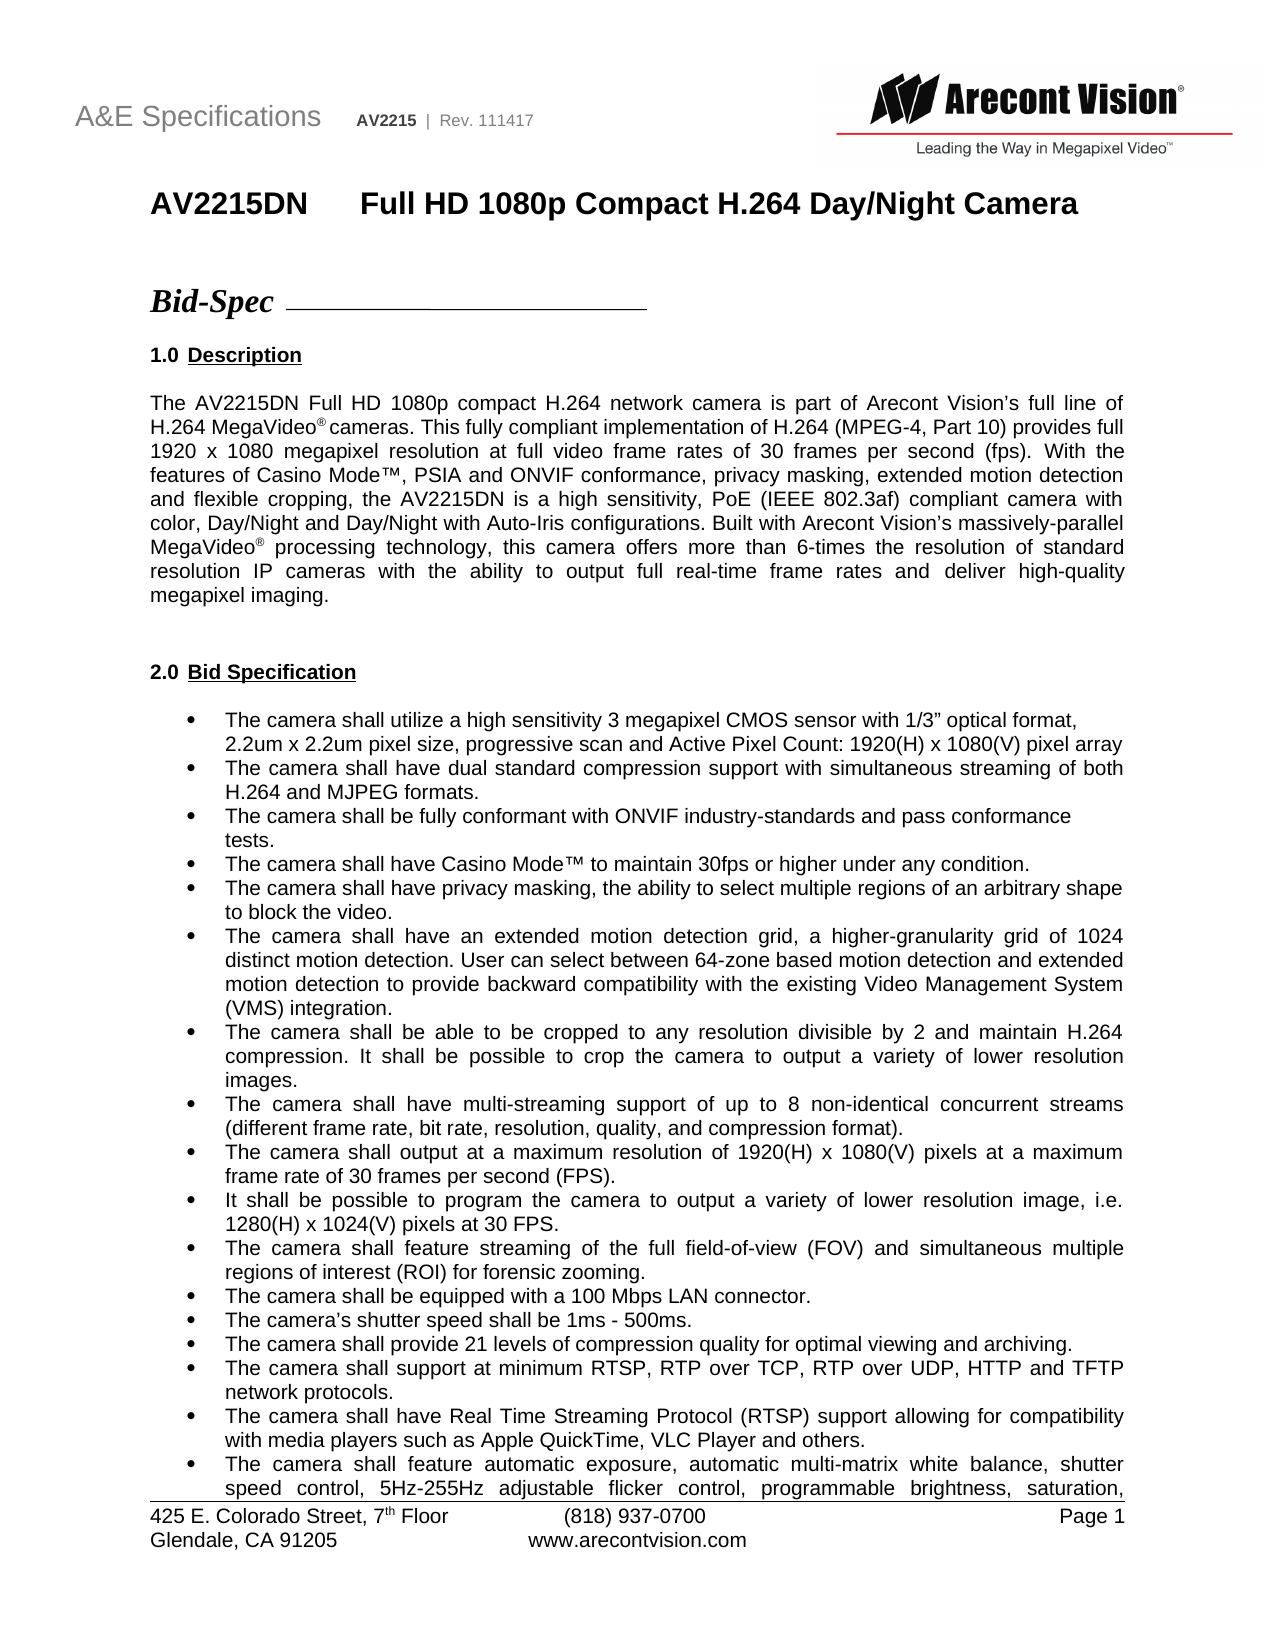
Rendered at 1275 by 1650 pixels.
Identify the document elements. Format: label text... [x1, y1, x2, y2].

list It shall be possible to program the camera to output a variety of lower resolution image, i.e. 1280(H) x 1024(V) pixels at 30 FPS. [187, 1188, 1125, 1236]
list Bid Specification [150, 659, 1125, 683]
text The AV2215DN Full HD 1080p compact H.264 network camera is part of Arecont Vision’s full line of H.264 MegaVideo® cameras. This fully compliant implementation of H.264 (MPEG-4, Part 10) provides full 1920 x 1080 megapixel resolution at full video frame rates of 30 frames per second (fps). With the features of Casino Mode™, PSIA and ONVIF conformance, privacy masking, extended motion detection and flexible cropping, the AV2215DN is a high sensitivity, PoE (IEEE 802.3af) compliant camera with color, Day/Night and Day/Night with Auto-Iris configurations. Built with Arecont Vision’s massively-parallel MegaVideo® processing technology, this camera offers more than 6-times the resolution of standard resolution IP cameras with the ability to output full real-time frame rates and deliver high-quality megapixel imaging. [150, 391, 1125, 607]
list The camera shall support at minimum RTSP, RTP over TCP, RTP over UDP, HTTP and TFTP network protocols. [187, 1356, 1125, 1404]
list The camera’s shutter speed shall be 1ms - 500ms. [187, 1308, 1125, 1332]
list The camera shall utilize a high sensitivity 3 megapixel CMOS sensor with 1/3” optical format, 2.2um x 2.2um pixel size, progressive scan and Active Pixel Count: 1920(H) x 1080(V) pixel array [187, 707, 1125, 756]
text Bid-Spec [150, 281, 1125, 319]
list The camera shall be able to be cropped to any resolution divisible by 2 and maintain H.264 compression. It shall be possible to crop the camera to output a variety of lower resolution images. [187, 1019, 1125, 1092]
list The camera shall have dual standard compression support with simultaneous streaming of both H.264 and MJPEG formats. [187, 756, 1125, 803]
list The camera shall feature streaming of the full field-of-view (FOV) and simultaneous multiple regions of interest (ROI) for forensic zooming. [187, 1236, 1125, 1284]
list The camera shall have an extended motion detection grid, a higher-granularity grid of 1024 distinct motion detection. User can select between 64-zone based motion detection and extended motion detection to provide backward compatibility with the existing Video Management System (VMS) integration. [187, 924, 1125, 1019]
list Description [150, 343, 1125, 367]
list The camera shall have Real Time Streaming Protocol (RTSP) support allowing for compatibility with media players such as Apple QuickTime, VLC Player and others. [187, 1404, 1125, 1452]
text AV2215DN Full HD 1080p Compact H.264 Day/Night Camera [150, 185, 1125, 221]
list The camera shall output at a maximum resolution of 1920(H) x 1080(V) pixels at a maximum frame rate of 30 frames per second (FPS). [187, 1139, 1125, 1188]
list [187, 1452, 1125, 1500]
list The camera shall have privacy masking, the ability to select multiple regions of an arbitrary shape to block the video. [187, 876, 1125, 924]
list The camera shall provide 21 levels of compression quality for optimal viewing and archiving. [187, 1332, 1125, 1356]
list The camera shall have multi-streaming support of up to 8 non-identical concurrent streams (different frame rate, bit rate, resolution, quality, and compression format). [187, 1092, 1125, 1139]
list The camera shall be equipped with a 100 Mbps LAN connector. [187, 1284, 1125, 1308]
list The camera shall be fully conformant with ONVIF industry-standards and pass conformance tests. [187, 803, 1125, 852]
list The camera shall have Casino Mode™ to maintain 30fps or higher under any condition. [187, 852, 1125, 876]
picture [812, 60, 1265, 170]
